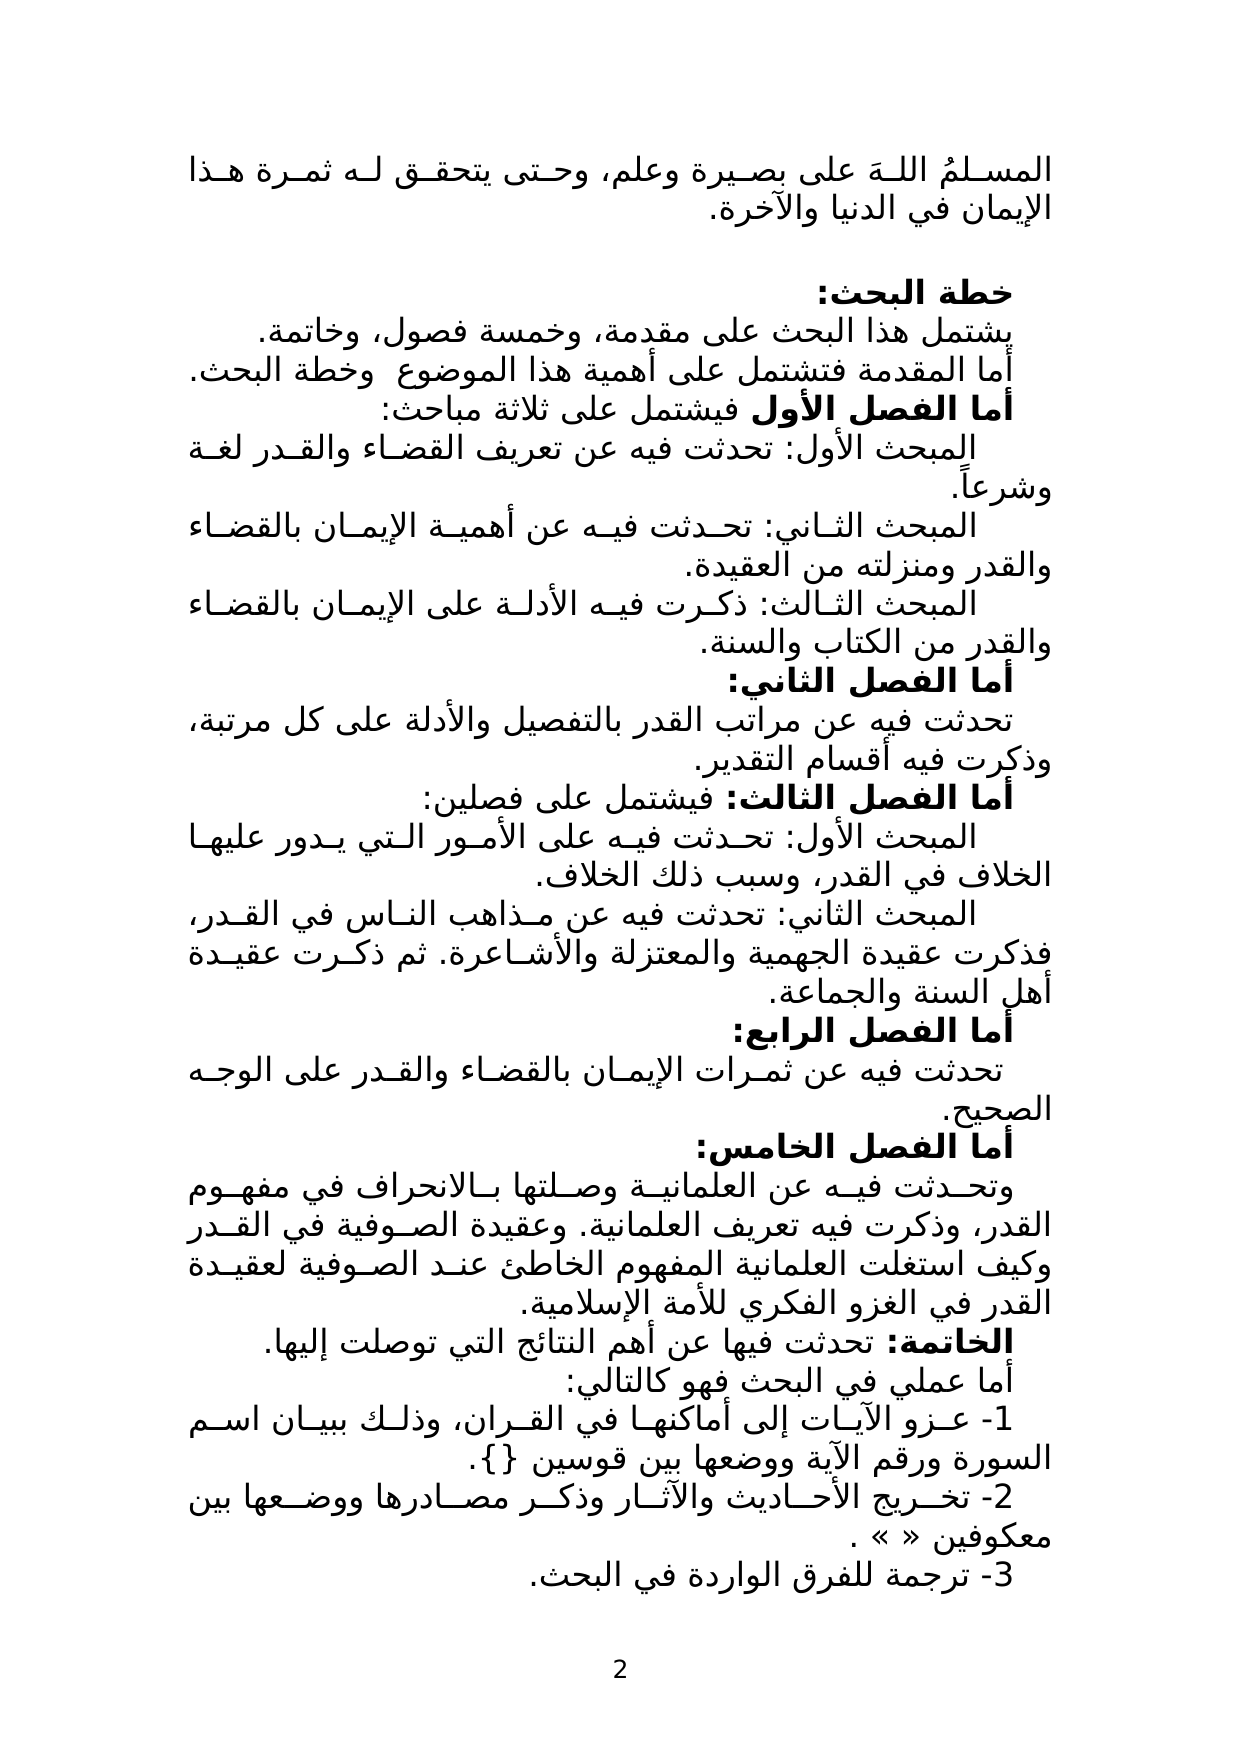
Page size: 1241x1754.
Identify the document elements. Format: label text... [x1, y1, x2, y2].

text تحدثت فيه عن ثمرات الإيمان بالقضاء والقدر على الوجه الصحيح. [187, 1050, 1053, 1128]
text المبحث الثالث: ذكرت فيه الأدلة على الإيمان بالقضاء والقدر من الكتاب والسنة. [187, 584, 1053, 662]
text 3- ترجمة للفرق الواردة في البحث. [187, 1555, 1053, 1594]
text يشتمل هذا البحث على مقدمة، وخمسة فصول، وخاتمة. [187, 312, 1053, 351]
text وتحدثت فيه عن العلمانية وصلتها بالانحراف في مفهوم القدر، وذكرت فيه تعريف العلمانية. وعقيدة الصوفية في القدر وكيف استغلت العلمانية المفهوم الخاطئ عند الصوفية لعقيدة القدر في الغزو الفكري للأمة الإسلامية. [187, 1167, 1053, 1322]
text المبحث الأول: تحدثت فيه على الأمور التي يدور عليها الخلاف في القدر، وسبب ذلك الخلاف. [187, 817, 1053, 895]
text المبحث الأول: تحدثت فيه عن تعريف القضاء والقدر لغة وشرعاً. [187, 428, 1053, 506]
text المبحث الثاني: تحدثت فيه عن مذاهب الناس في القدر، فذكرت عقيدة الجهمية والمعتزلة والأشاعرة. ثم ذكرت عقيدة أهل السنة والجماعة. [187, 895, 1053, 1011]
text 1- عزو الآيات إلى أماكنها في القران، وذلك ببيان اسم السورة ورقم الآية ووضعها بين قوسين {}. [187, 1400, 1053, 1478]
text خطة البحث: [187, 273, 1053, 312]
text أما الفصل الرابع: [187, 1011, 1053, 1050]
text أما الفصل الأول فيشتمل على ثلاثة مباحث: [187, 390, 1053, 428]
text المبحث الثاني: تحدثت فيه عن أهمية الإيمان بالقضاء والقدر ومنزلته من العقيدة. [187, 506, 1053, 584]
text أما المقدمة فتشتمل على أهمية هذا الموضوع وخطة البحث. [187, 351, 1053, 390]
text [187, 150, 1053, 228]
text أما الفصل الثالث: فيشتمل على فصلين: [187, 778, 1053, 817]
text أما الفصل الخامس: [187, 1128, 1053, 1167]
text 2- تخريج الأحاديث والآثار وذكر مصادرها ووضعها بين معكوفين « » . [187, 1478, 1053, 1555]
text تحدثت فيه عن مراتب القدر بالتفصيل والأدلة على كل مرتبة، وذكرت فيه أقسام التقدير. [187, 701, 1053, 778]
text أما عملي في البحث فهو كالتالي: [187, 1361, 1053, 1400]
text أما الفصل الثاني: [187, 662, 1053, 701]
text الخاتمة: تحدثت فيها عن أهم النتائج التي توصلت إليها. [187, 1322, 1053, 1361]
